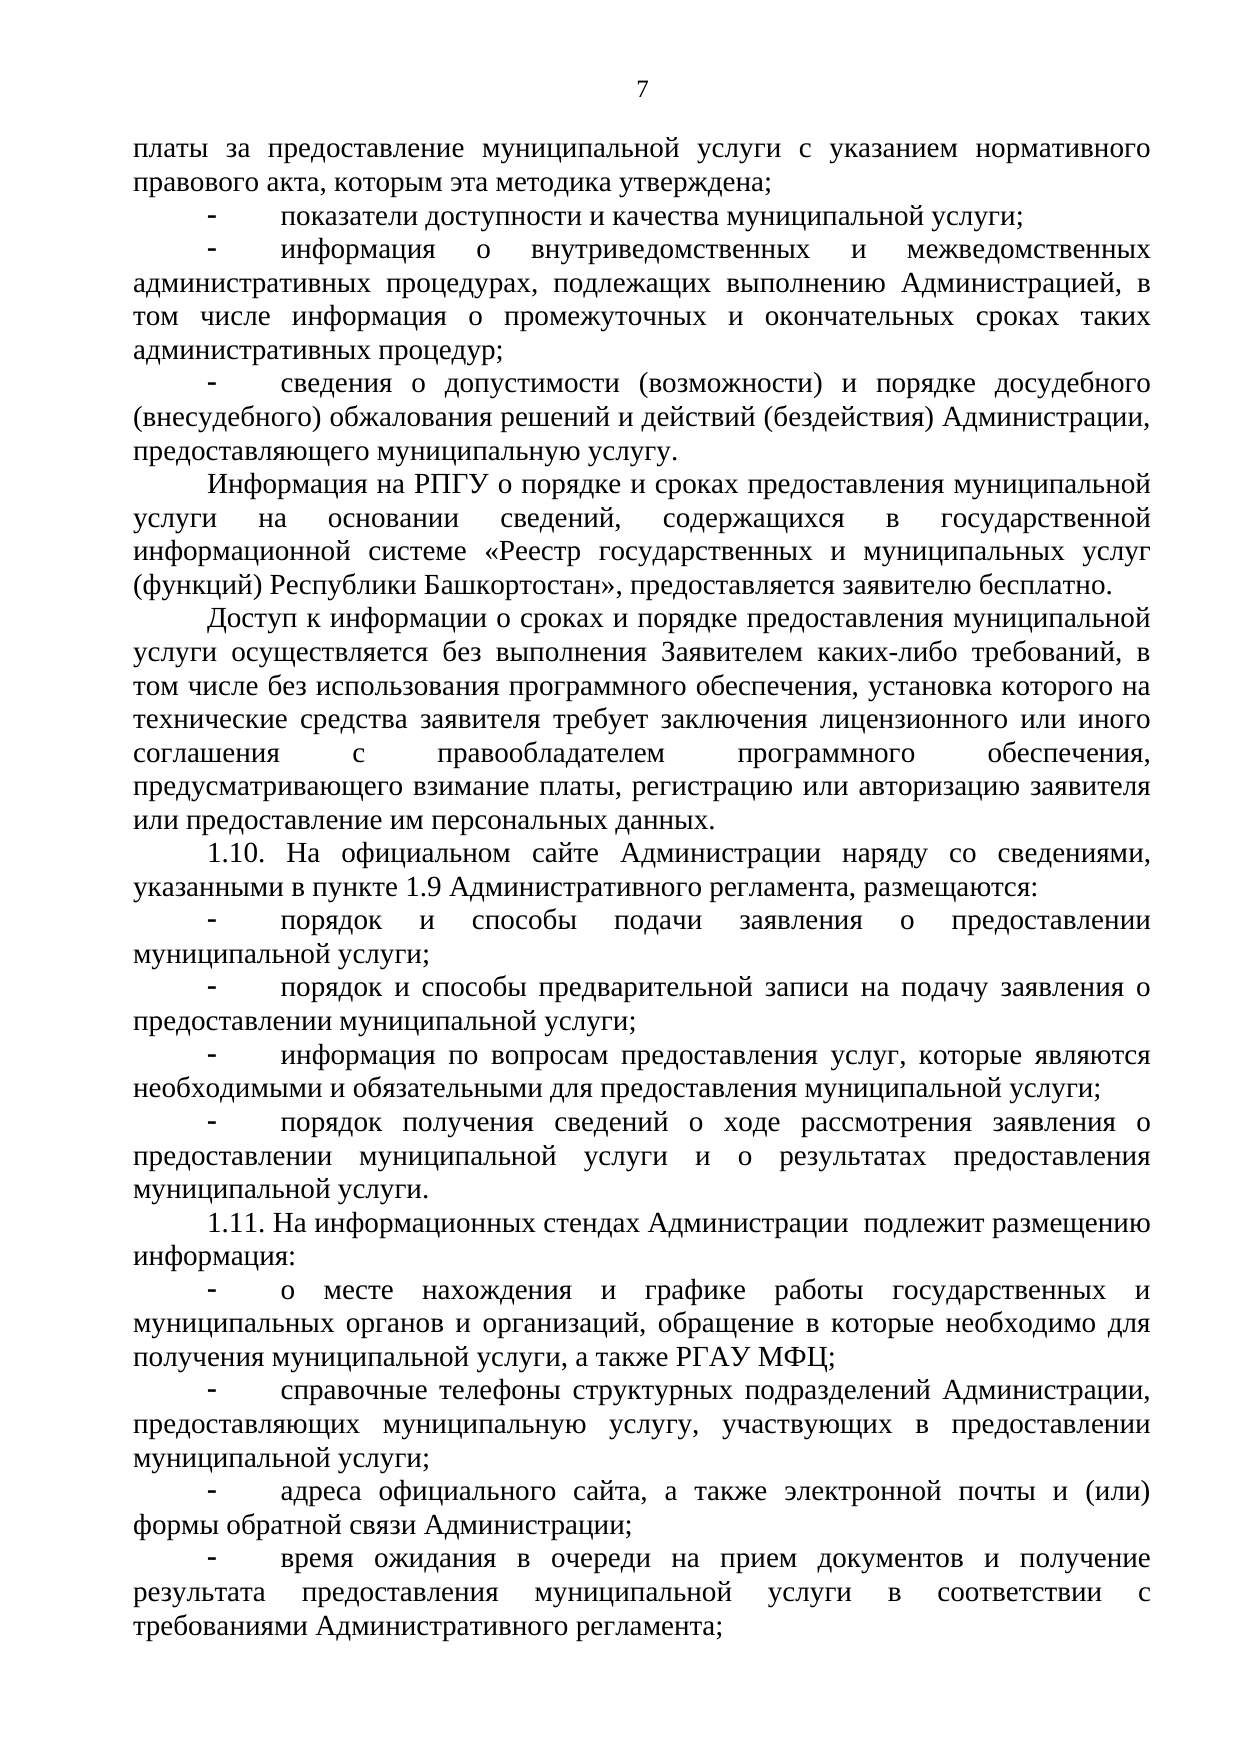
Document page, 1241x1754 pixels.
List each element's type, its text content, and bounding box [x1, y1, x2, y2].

list порядок получения сведений о ходе рассмотрения заявления о предоставлении муниципальной услуги и о результатах предоставления муниципальной услуги. [133, 1104, 1152, 1205]
list справочные телефоны структурных подразделений Администрации, предоставляющих муниципальную услугу, участвующих в предоставлении муниципальной услуги; [133, 1372, 1152, 1473]
list информация о внутриведомственных и межведомственных административных процедурах, подлежащих выполнению Администрацией, в том числе информация о промежуточных и окончательных сроках таких административных процедур; [133, 231, 1152, 366]
text Доступ к информации о сроках и порядке предоставления муниципальной услуги осуществляется без выполнения Заявителем каких-либо требований, в том числе без использования программного обеспечения, установка которого на технические средства заявителя требует заключения лицензионного или иного соглашения с правообладателем программного обеспечения, предусматривающего взимание платы, регистрацию или авторизацию заявителя или предоставление им персональных данных. [133, 601, 1152, 835]
text 1.11. На информационных стендах Администрации подлежит размещению информация: [133, 1205, 1152, 1272]
list порядок и способы предварительной записи на подачу заявления о предоставлении муниципальной услуги; [133, 969, 1152, 1037]
list показатели доступности и качества муниципальной услуги; [133, 198, 1152, 231]
list время ожидания в очереди на прием документов и получение результата предоставления муниципальной услуги в соответствии с требованиями Административного регламента; [133, 1540, 1152, 1641]
text 1.10. На официальном сайте Администрации наряду со сведениями, указанными в пункте 1.9 Административного регламента, размещаются: [133, 835, 1152, 902]
list о месте нахождения и графике работы государственных и муниципальных органов и организаций, обращение в которые необходимо для получения муниципальной услуги, а также РГАУ МФЦ; [133, 1272, 1152, 1372]
list порядок и способы подачи заявления о предоставлении муниципальной услуги; [133, 902, 1152, 969]
list адреса официального сайта, а также электронной почты и (или) формы обратной связи Администрации; [133, 1473, 1152, 1540]
text Информация на РПГУ о порядке и сроках предоставления муниципальной услуги на основании сведений, содержащихся в государственной информационной системе «Реестр государственных и муниципальных услуг (функций) Республики Башкортостан», предоставляется заявителю бесплатно. [133, 466, 1152, 601]
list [133, 131, 1152, 198]
list информация по вопросам предоставления услуг, которые являются необходимыми и обязательными для предоставления муниципальной услуги; [133, 1037, 1152, 1104]
list сведения о допустимости (возможности) и порядке досудебного (внесудебного) обжалования решений и действий (бездействия) Администрации, предоставляющего муниципальную услугу. [133, 366, 1152, 466]
